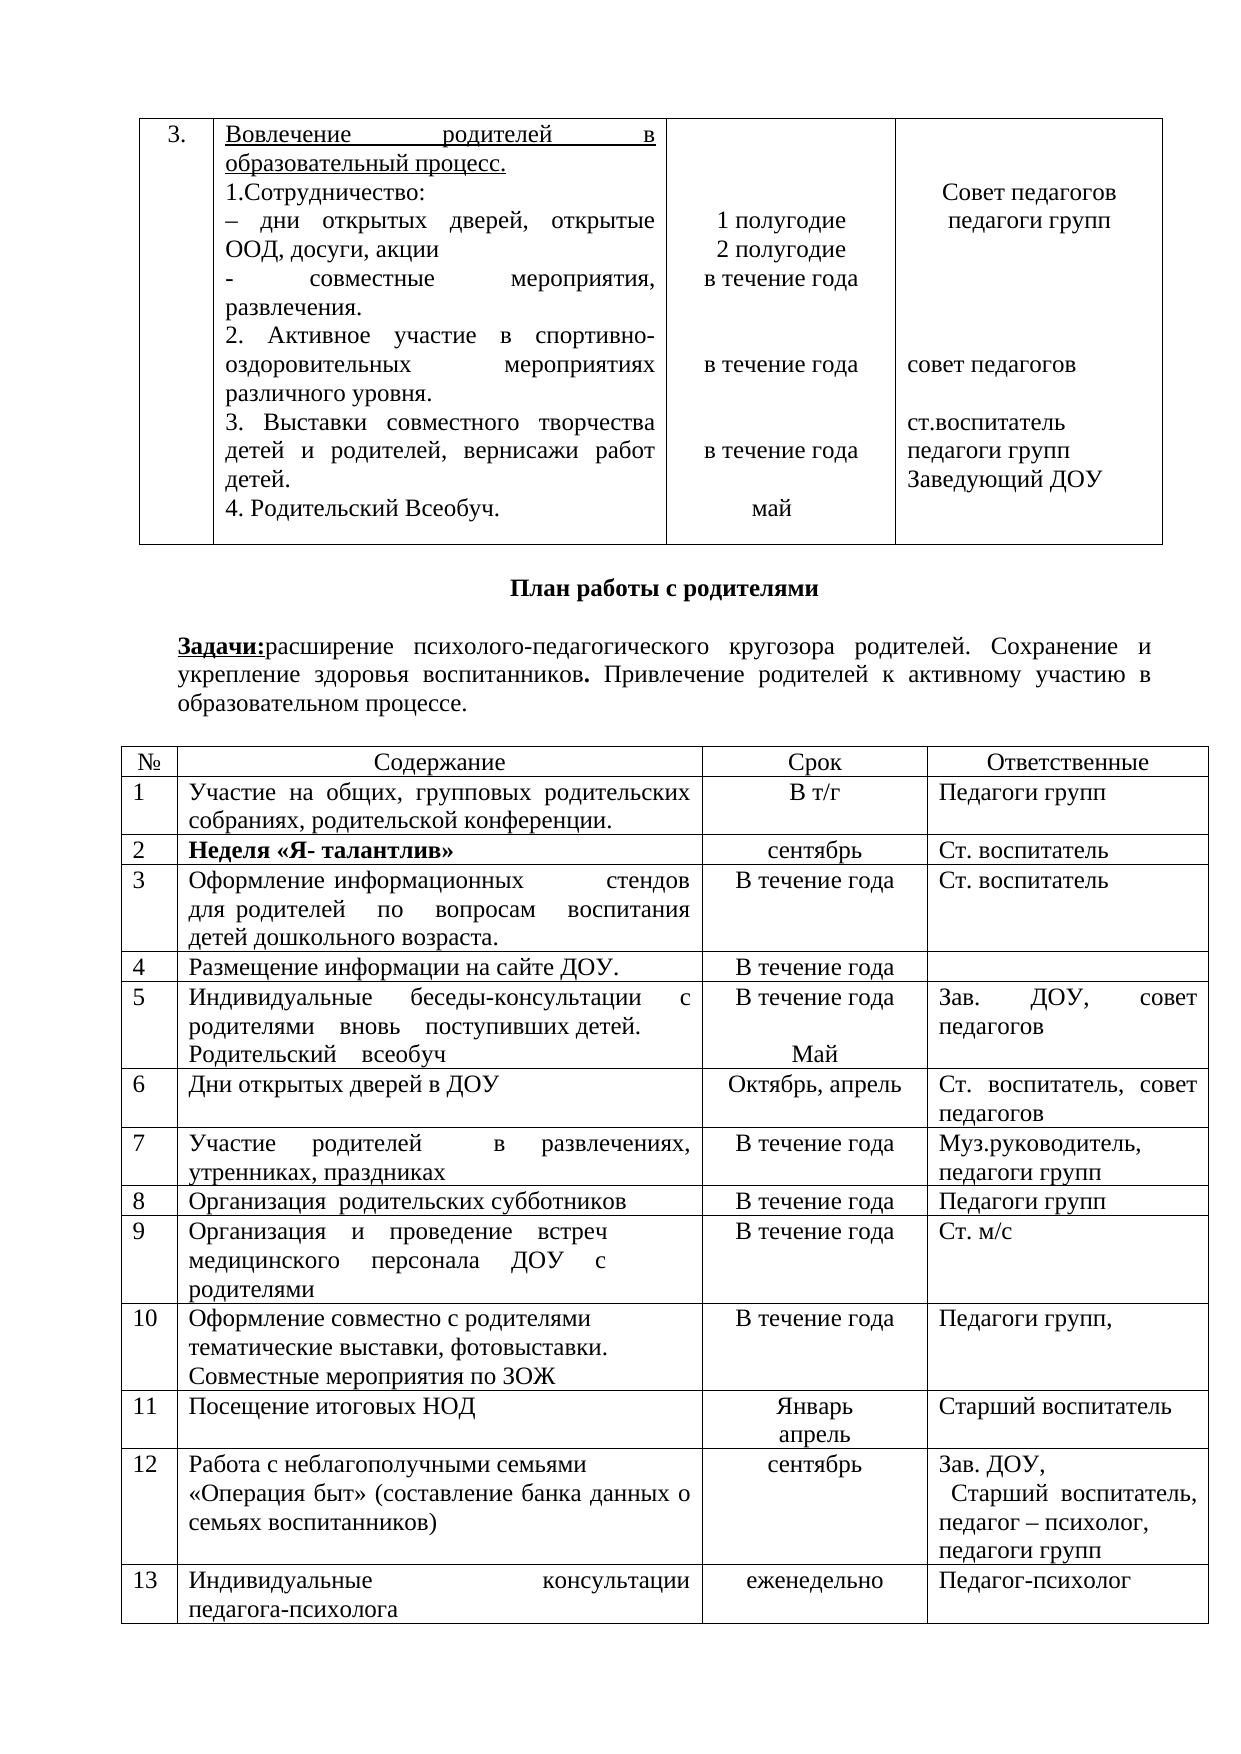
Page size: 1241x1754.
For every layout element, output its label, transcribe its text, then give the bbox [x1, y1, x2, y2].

table_cell [928, 952, 1208, 981]
table_cell 9 [122, 1216, 177, 1302]
table_cell Вовлечение родителей в образовательный процесс. 1.Сотрудничество: – дни открытых дверей, открытые ООД, досуги, акции - совместные мероприятия, развлечения. 2. Активное участие в спортивно- оздоровительных мероприятиях различного уровня. 3. Выставки совместного творчества детей и родителей, вернисажи работ детей. 4. Родительский Всеобуч. [214, 119, 666, 543]
table_cell Организация и проведение встреч медицинского персонала ДОУ с родителями [178, 1216, 702, 1302]
table_cell Педагоги групп [928, 1186, 1208, 1215]
table_cell 4 [122, 952, 177, 981]
table_cell Зав. ДОУ, Старший воспитатель, педагог – психолог, педагоги групп [928, 1449, 1208, 1564]
table_cell 12 [122, 1449, 177, 1564]
table_cell 2 [122, 835, 177, 864]
table_cell Педагог-психолог [928, 1565, 1208, 1623]
table_cell Январь апрель [703, 1391, 927, 1448]
table_cell 10 [122, 1304, 177, 1390]
table_cell Дни открытых дверей в ДОУ [178, 1069, 702, 1127]
table_cell В течение года [703, 952, 927, 981]
table_cell Размещение информации на сайте ДОУ. [178, 952, 702, 981]
table_cell В течение года Май [703, 982, 927, 1068]
table_cell Работа с неблагополучными семьями «Операция быт» (составление банка данных о семьях воспитанников) [178, 1449, 702, 1564]
table_cell В т/г [703, 777, 927, 834]
table_cell Неделя «Я- талантлив» [178, 835, 702, 864]
table_header Ответственные [928, 747, 1208, 776]
table_cell В течение года [703, 865, 927, 951]
table_cell сентябрь [703, 1449, 927, 1564]
text Задачи:расширение психолого-педагогического кругозора родителей. Сохранение и укрепление здоровья воспитанников. Привлечение родителей к активному участию в образовательном процессе. [177, 631, 1152, 717]
text План работы с родителями [177, 573, 1152, 602]
table_header № [122, 747, 177, 776]
table_cell В течение года [703, 1186, 927, 1215]
table_cell 6 [122, 1069, 177, 1127]
table_header Содержание [178, 747, 702, 776]
table_cell Ст. воспитатель [928, 835, 1208, 864]
table_cell Индивидуальные консультации педагога-психолога [178, 1565, 702, 1623]
table_cell Посещение итоговых НОД [178, 1391, 702, 1448]
table_cell Ст. м/с [928, 1216, 1208, 1302]
table_cell еженедельно [703, 1565, 927, 1623]
table_cell Старший воспитатель [928, 1391, 1208, 1448]
table_cell Участие родителей в развлечениях, утренниках, праздниках [178, 1128, 702, 1185]
table_cell Совет педагогов педагоги групп совет педагогов ст.воспитатель педагоги групп Заведующий ДОУ [896, 119, 1162, 543]
table_cell В течение года [703, 1216, 927, 1302]
table_cell 3. [140, 119, 213, 543]
table_cell 8 [122, 1186, 177, 1215]
table_cell Зав. ДОУ, совет педагогов [928, 982, 1208, 1068]
table_cell Оформление совместно с родителями тематические выставки, фотовыставки. Совместные мероприятия по ЗОЖ [178, 1304, 702, 1390]
table_cell 1 полугодие 2 полугодие в течение года в течение года в течение года май [667, 119, 895, 543]
table_cell Муз.руководитель, педагоги групп [928, 1128, 1208, 1185]
table_cell В течение года [703, 1304, 927, 1390]
table_cell Оформление информационных стендов для родителей по вопросам воспитания детей дошкольного возраста. [178, 865, 702, 951]
table_cell 5 [122, 982, 177, 1068]
table_cell Индивидуальные беседы-консультации с родителями вновь поступивших детей. Родительский всеобуч [178, 982, 702, 1068]
table_cell Ст. воспитатель [928, 865, 1208, 951]
table_header Срок [703, 747, 927, 776]
table_cell 11 [122, 1391, 177, 1448]
table_cell Организация родительских субботников [178, 1186, 702, 1215]
table_cell 1 [122, 777, 177, 834]
table_cell 3 [122, 865, 177, 951]
table_cell Ст. воспитатель, совет педагогов [928, 1069, 1208, 1127]
table_cell Участие на общих, групповых родительских собраниях, родительской конференции. [178, 777, 702, 834]
table_cell Октябрь, апрель [703, 1069, 927, 1127]
table_cell сентябрь [703, 835, 927, 864]
table_cell 7 [122, 1128, 177, 1185]
table_cell Педагоги групп, [928, 1304, 1208, 1390]
table_cell 13 [122, 1565, 177, 1623]
table_cell В течение года [703, 1128, 927, 1185]
table_cell Педагоги групп [928, 777, 1208, 834]
